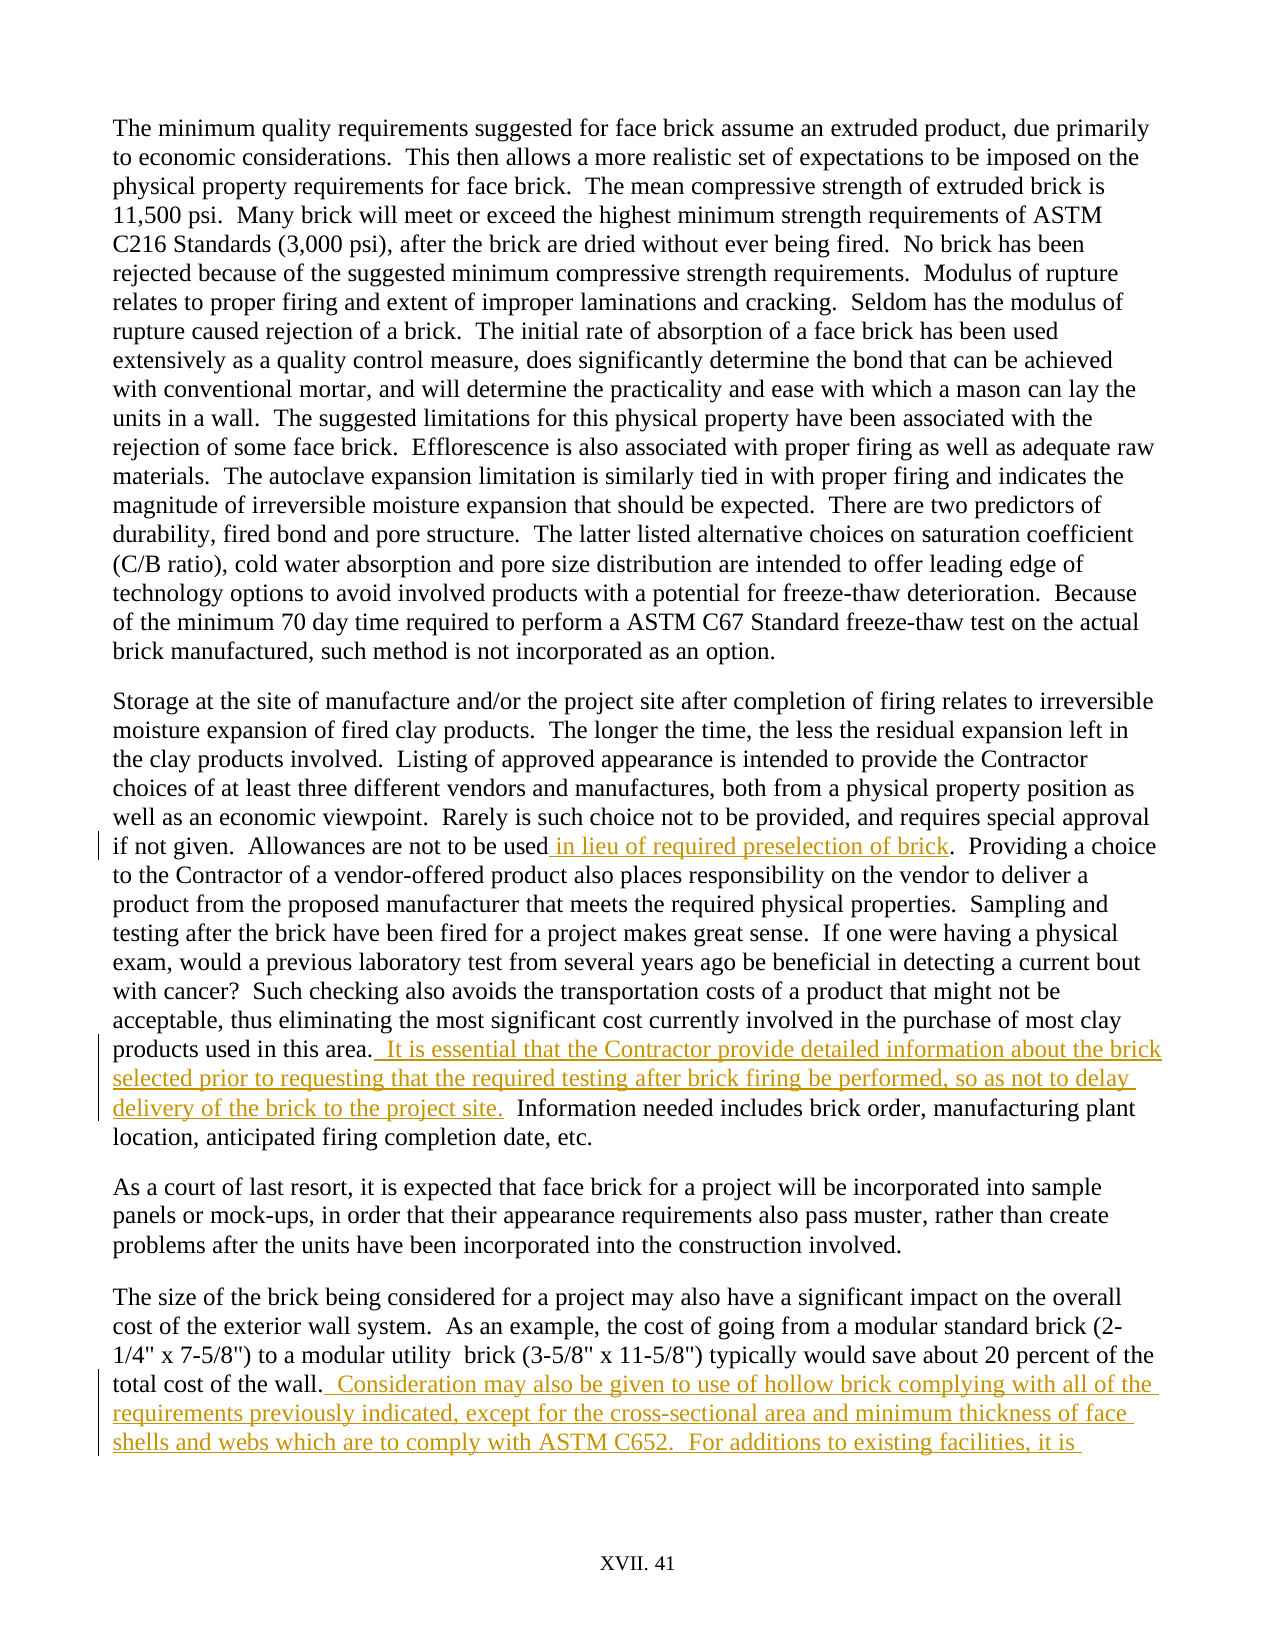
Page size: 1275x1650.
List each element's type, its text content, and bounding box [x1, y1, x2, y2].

text Storage at the site of manufacture and/or the project site after completion of firing relates to irreversible moisture expansion of fired clay products. The longer the time, the less the residual expansion left in the clay products involved. Listing of approved appearance is intended to provide the Contractor choices of at least three different vendors and manufactures, both from a physical property position as well as an economic viewpoint. Rarely is such choice not to be provided, and requires special approval if not given. Allowances are not to be used. Providing a choice to the Contractor of a vendor-offered product also places responsibility on the vendor to deliver a product from the proposed manufacturer that meets the required physical properties. Sampling and testing after the brick have been fired for a project makes great sense. If one were having a physical exam, would a previous laboratory test from several years ago be beneficial in detecting a current bout with cancer? Such checking also avoids the transportation costs of a product that might not be acceptable, thus eliminating the most significant cost currently involved in the purchase of most clay products used in this area. Information needed includes brick order, manufacturing plant location, anticipated firing completion date, etc. [112, 686, 1162, 1151]
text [112, 1281, 1162, 1456]
text As a court of last resort, it is expected that face brick for a project will be incorporated into sample panels or mock-ups, in order that their appearance requirements also pass muster, rather than create problems after the units have been incorporated into the construction involved. [112, 1171, 1162, 1258]
text The minimum quality requirements suggested for face brick assume an extruded product, due primarily to economic considerations. This then allows a more realistic set of expectations to be imposed on the physical property requirements for face brick. The mean compressive strength of extruded brick is 11,500 psi. Many brick will meet or exceed the highest minimum strength requirements of ASTM C216 Standards (3,000 psi), after the brick are dried without ever being fired. No brick has been rejected because of the suggested minimum compressive strength requirements. Modulus of rupture relates to proper firing and extent of improper laminations and cracking. Seldom has the modulus of rupture caused rejection of a brick. The initial rate of absorption of a face brick has been used extensively as a quality control measure, does significantly determine the bond that can be achieved with conventional mortar, and will determine the practicality and ease with which a mason can lay the units in a wall. The suggested limitations for this physical property have been associated with the rejection of some face brick. Efflorescence is also associated with proper firing as well as adequate raw materials. The autoclave expansion limitation is similarly tied in with proper firing and indicates the magnitude of irreversible moisture expansion that should be expected. There are two predictors of durability, fired bond and pore structure. The latter listed alternative choices on saturation coefficient (C/B ratio), cold water absorption and pore size distribution are intended to offer leading edge of technology options to avoid involved products with a potential for freeze-thaw deterioration. Because of the minimum 70 day time required to perform a ASTM C67 Standard freeze-thaw test on the actual brick manufactured, such method is not incorporated as an option. [112, 112, 1162, 665]
